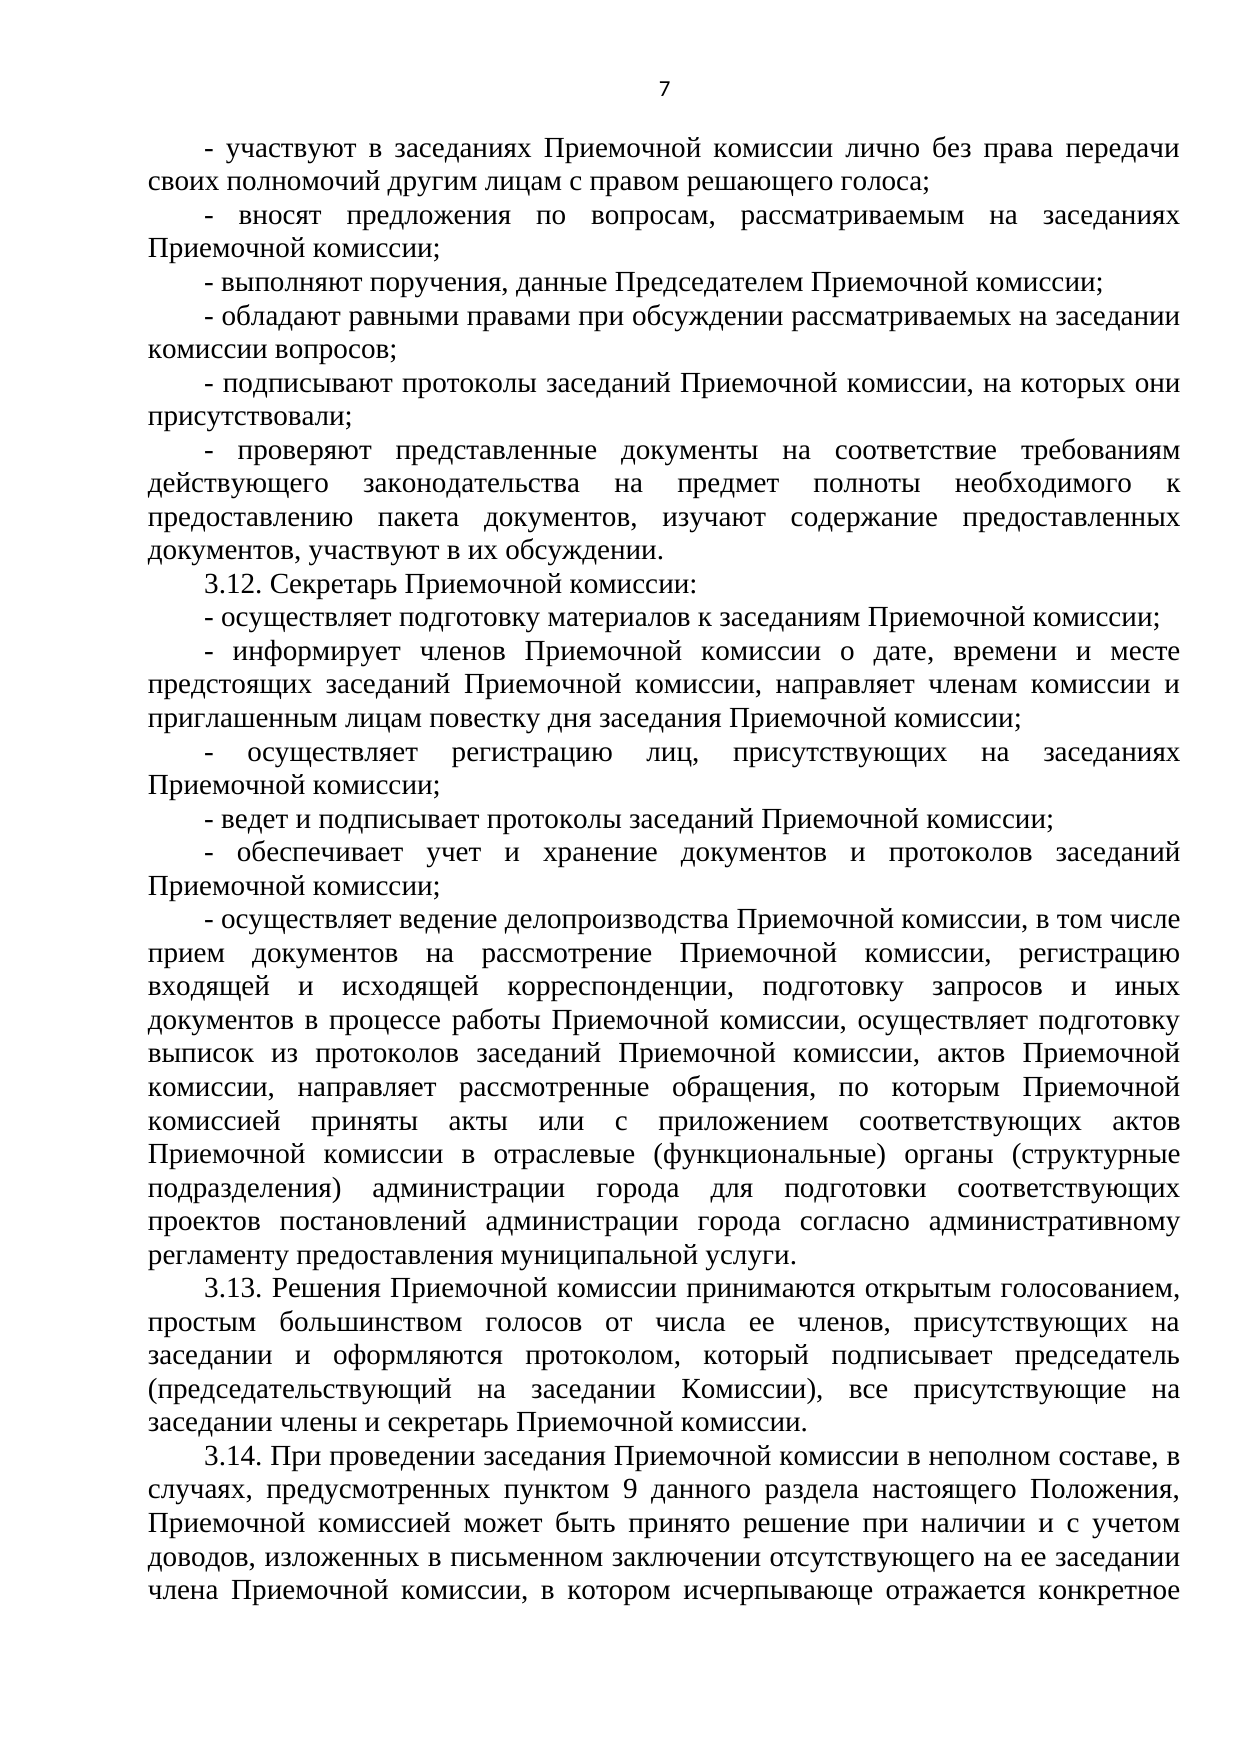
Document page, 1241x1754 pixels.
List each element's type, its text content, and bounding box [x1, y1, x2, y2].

text - выполняют поручения, данные Председателем Приемочной комиссии; [148, 264, 1181, 298]
text - осуществляет подготовку материалов к заседаниям Приемочной комиссии; [148, 599, 1181, 633]
text - осуществляет регистрацию лиц, присутствующих на заседаниях Приемочной комиссии; [148, 734, 1181, 801]
text - участвуют в заседаниях Приемочной комиссии лично без права передачи своих полномочий другим лицам с правом решающего голоса; [148, 130, 1181, 197]
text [148, 1438, 1181, 1606]
text - обладают равными правами при обсуждении рассматриваемых на заседании комиссии вопросов; [148, 298, 1181, 365]
text - проверяют представленные документы на соответствие требованиям действующего законодательства на предмет полноты необходимого к предоставлению пакета документов, изучают содержание предоставленных документов, участвуют в их обсуждении. [148, 432, 1181, 566]
text 3.13. Решения Приемочной комиссии принимаются открытым голосованием, простым большинством голосов от числа ее членов, присутствующих на заседании и оформляются протоколом, который подписывает председатель (председательствующий на заседании Комиссии), все присутствующие на заседании члены и секретарь Приемочной комиссии. [148, 1270, 1181, 1438]
text - вносят предложения по вопросам, рассматриваемым на заседаниях Приемочной комиссии; [148, 197, 1181, 264]
text - информирует членов Приемочной комиссии о дате, времени и месте предстоящих заседаний Приемочной комиссии, направляет членам комиссии и приглашенным лицам повестку дня заседания Приемочной комиссии; [148, 633, 1181, 734]
text - обеспечивает учет и хранение документов и протоколов заседаний Приемочной комиссии; [148, 834, 1181, 901]
text - подписывают протоколы заседаний Приемочной комиссии, на которых они присутствовали; [148, 365, 1181, 432]
text - осуществляет ведение делопроизводства Приемочной комиссии, в том числе прием документов на рассмотрение Приемочной комиссии, регистрацию входящей и исходящей корреспонденции, подготовку запросов и иных документов в процессе работы Приемочной комиссии, осуществляет подготовку выписок из протоколов заседаний Приемочной комиссии, актов Приемочной комиссии, направляет рассмотренные обращения, по которым Приемочной комиссией приняты акты или с приложением соответствующих актов Приемочной комиссии в отраслевые (функциональные) органы (структурные подразделения) администрации города для подготовки соответствующих проектов постановлений администрации города согласно административному регламенту предоставления муниципальной услуги. [148, 901, 1181, 1270]
text - ведет и подписывает протоколы заседаний Приемочной комиссии; [148, 801, 1181, 834]
text 3.12. Секретарь Приемочной комиссии: [148, 566, 1181, 599]
